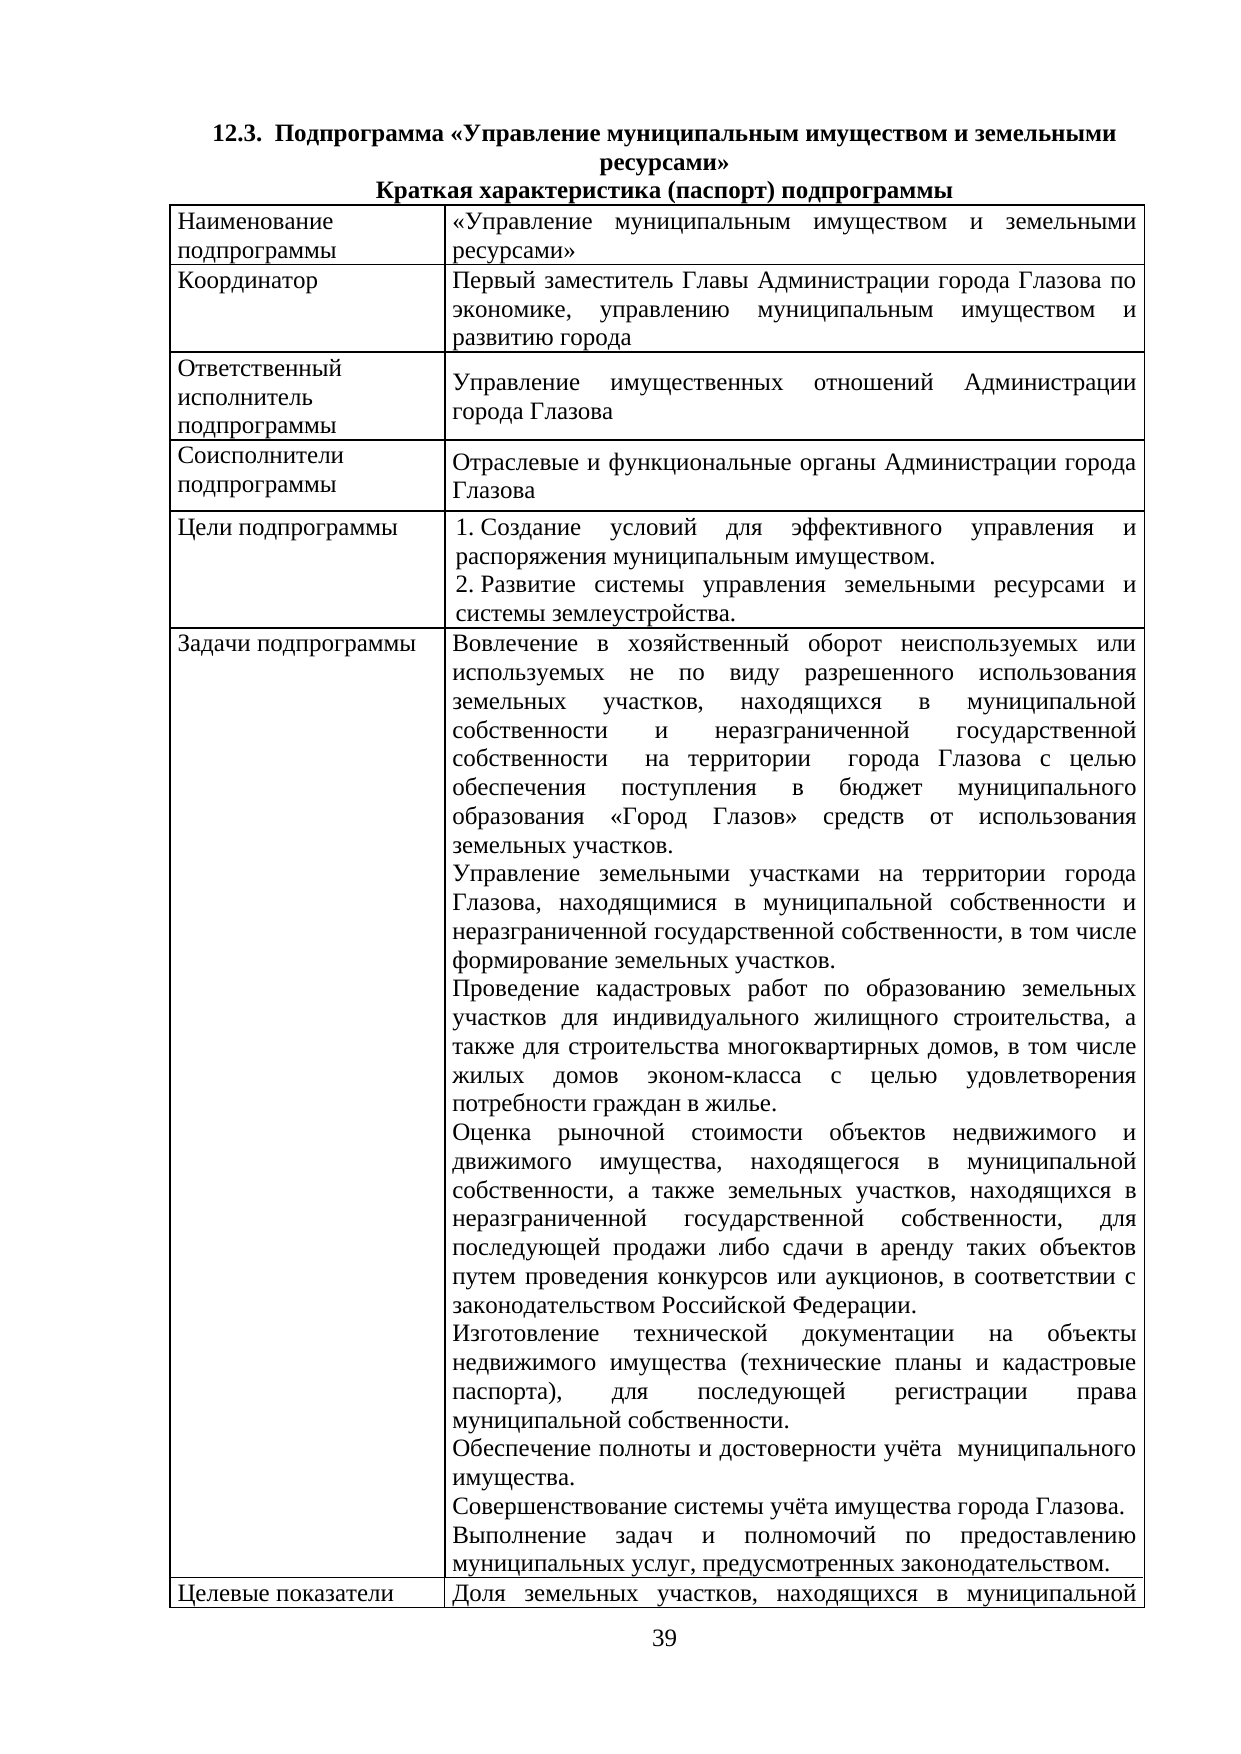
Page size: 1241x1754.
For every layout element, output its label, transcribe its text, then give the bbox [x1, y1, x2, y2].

table_cell Управление имущественных отношений Администрации города Глазова [446, 353, 1144, 439]
table_cell Соисполнители подпрограммы [171, 441, 444, 510]
table_cell Задачи подпрограммы [171, 629, 444, 1577]
table_cell Ответственный исполнитель подпрограммы [171, 353, 444, 439]
text 12.3. Подпрограмма «Управление муниципальным имуществом и земельными ресурсами» [177, 118, 1152, 176]
table_header Наименование подпрограммы [171, 206, 444, 263]
table_cell Создание условий для эффективного управления и распоряжения муниципальным имуществом. Развитие системы управления земельными ресурсами и системы землеустройства. [446, 512, 1144, 627]
text Краткая характеристика (паспорт) подпрограммы [177, 176, 1152, 204]
table_header «Управление муниципальным имуществом и земельными ресурсами» [446, 206, 1144, 263]
table_cell Цели подпрограммы [171, 512, 444, 627]
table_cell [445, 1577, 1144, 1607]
table_cell Первый заместитель Главы Администрации города Глазова по экономике, управлению муниципальным имуществом и развитию города [446, 265, 1144, 351]
table_cell Отраслевые и функциональные органы Администрации города Глазова [446, 441, 1144, 510]
table_cell Вовлечение в хозяйственный оборот неиспользуемых или используемых не по виду разрешенного использования земельных участков, находящихся в муниципальной собственности и неразграниченной государственной собственности на территории города Глазова с целью обеспечения поступления в бюджет муниципального образования «Город Глазов» средств от использования земельных участков. Управление земельными участками на территории города Глазова, находящимися в муниципальной собственности и неразграниченной государственной собственности, в том числе формирование земельных участков. Проведение кадастровых работ по образованию земельных участков для индивидуального жилищного строительства, а также для строительства многоквартирных домов, в том числе жилых домов эконом-класса с целью удовлетворения потребности граждан в жилье. Оценка рыночной стоимости объектов недвижимого и движимого имущества, находящегося в муниципальной собственности, а также земельных участков, находящихся в неразграниченной государственной собственности, для последующей продажи либо сдачи в аренду таких объектов путем проведения конкурсов или аукционов, в соответствии с законодательством Российской Федерации. Изготовление технической документации на объекты недвижимого имущества (технические планы и кадастровые паспорта), для последующей регистрации права муниципальной собственности. Обеспечение полноты и достоверности учёта муниципального имущества. Совершенствование системы учёта имущества города Глазова. Выполнение задач и полномочий по предоставлению муниципальных услуг, предусмотренных законодательством. [446, 629, 1144, 1577]
table_cell Координатор [171, 265, 444, 351]
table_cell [171, 1578, 444, 1607]
